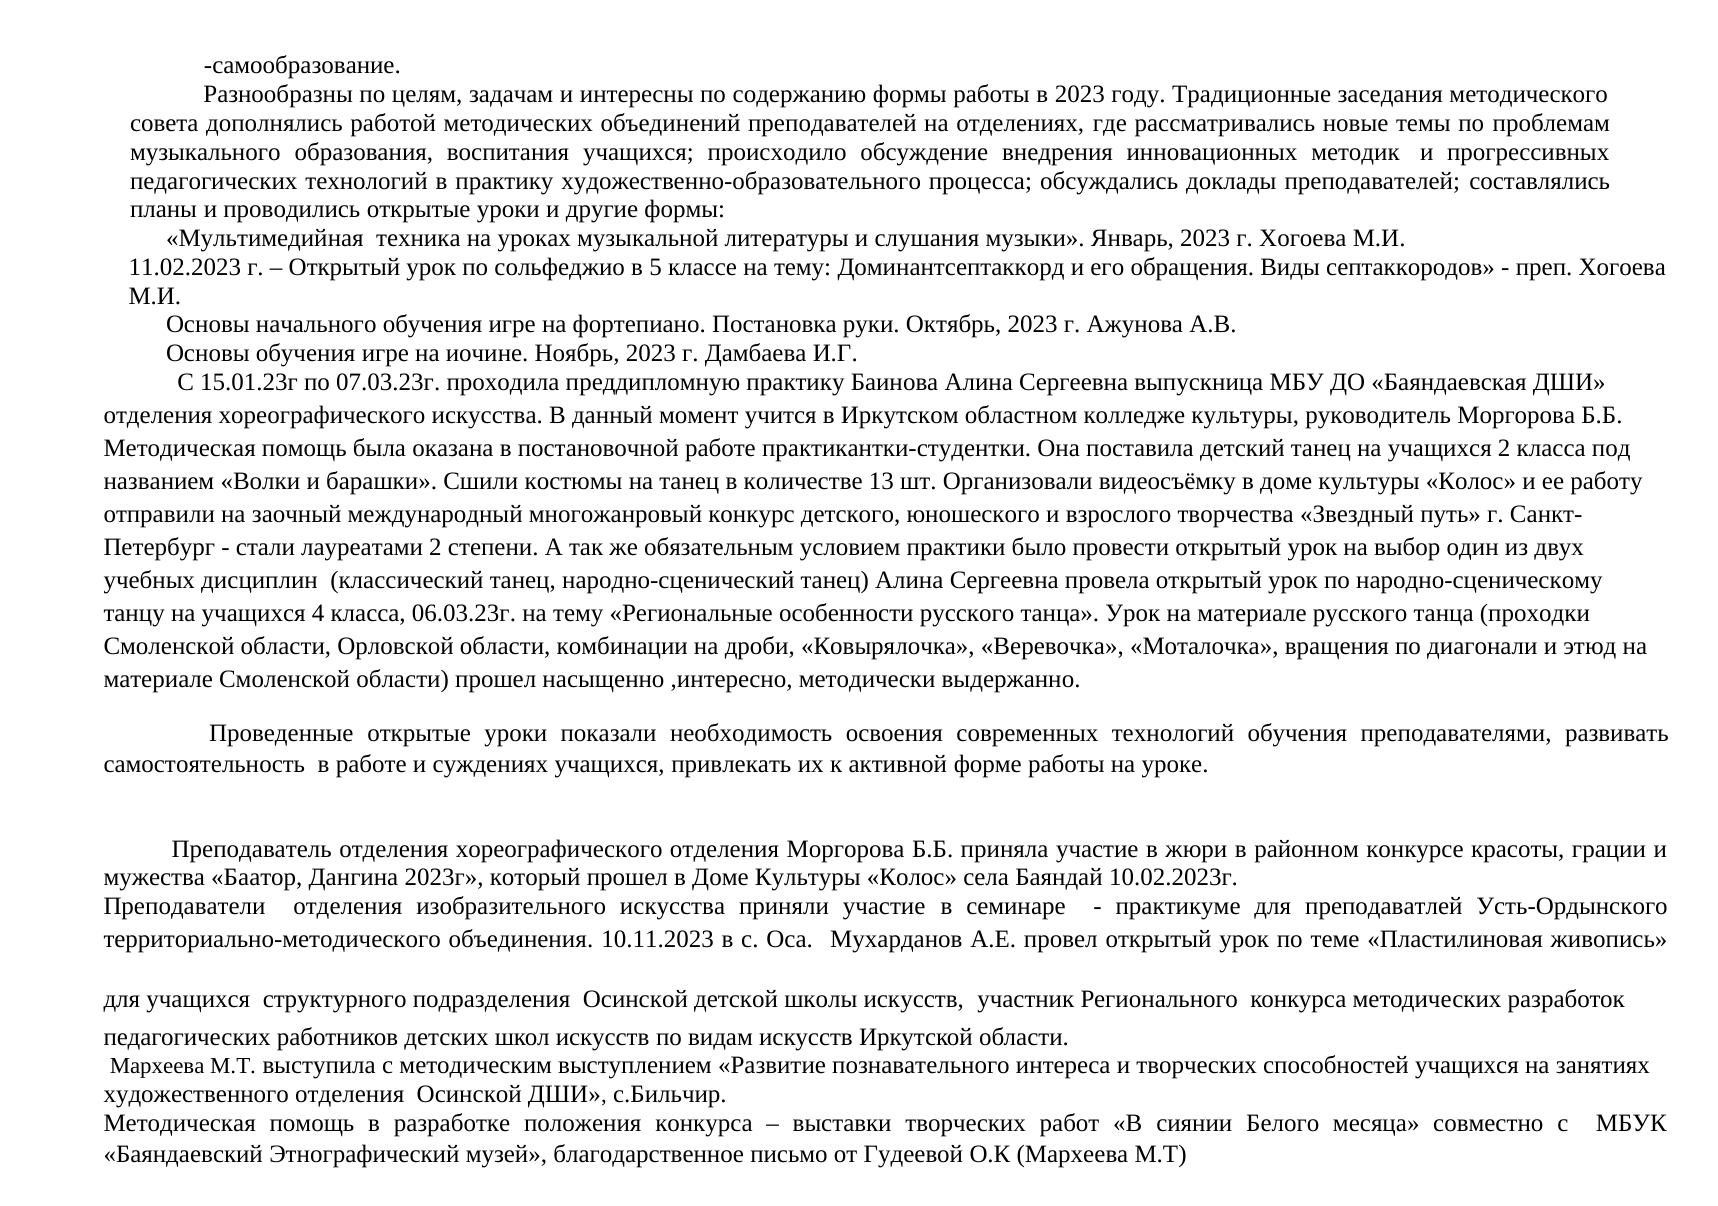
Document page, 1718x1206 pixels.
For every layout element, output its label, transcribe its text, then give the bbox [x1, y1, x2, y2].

text Разнообразны по целям, задачам и интересны по содержанию формы работы в 2023 году. Традиционные заседания методического совета дополнялись работой методических объединений преподавателей на отделениях, где рассматривались новые темы по проблемам музыкального образования, воспитания учащихся; происходило обсуждение внедрения инновационных методик и прогрессивных педагогических технологий в практику художественно-образовательного процесса; обсуждались доклады преподавателей; составлялись планы и проводились открытые уроки и другие формы: [130, 79, 1610, 223]
text -самообразование. [204, 51, 1669, 79]
text Преподаватель отделения хореографического отделения Моргорова Б.Б. приняла участие в жюри в районном конкурсе красоты, грации и мужества «Баатор, Дангина 2023г», который прошел в Доме Культуры «Колос» села Баяндай 10.02.2023г. [103, 834, 1669, 891]
text Преподаватели отделения изобразительного искусства приняли участие в семинаре - практикуме для преподаватлей Усть-Ордынского территориально-методического объединения. 10.11.2023 в с. Оса. Мухарданов А.Е. провел открытый урок по теме «Пластилиновая живопись» для учащихся структурного подразделения Осинской детской школы искусств, участник Регионального конкурса методических разработок [103, 891, 1669, 1022]
text Мархеева М.Т. выступила с методическим выступлением «Развитие познавательного интереса и творческих способностей учащихся на занятиях художественного отделения Осинской ДШИ», с.Бильчир. [103, 1050, 1669, 1108]
text 11.02.2023 г. – Открытый урок по сольфеджио в 5 классе на тему: Доминантсептаккорд и его обращения. Виды септаккородов» - преп. Хогоева М.И. [128, 252, 1669, 309]
list Основы начального обучения игре на фортепиано. Постановка руки. Октябрь, 2023 г. Ажунова А.В. [166, 309, 1669, 338]
text С 15.01.23г по 07.03.23г. проходила преддипломную практику Баинова Алина Сергеевна выпускница МБУ ДО «Баяндаевская ДШИ» отделения хореографического искусства. В данный момент учится в Иркутском областном колледже культуры, руководитель Моргорова Б.Б. Методическая помощь была оказана в постановочной работе практикантки-студентки. Она поставила детский танец на учащихся 2 класса под названием «Волки и барашки». Сшили костюмы на танец в количестве 13 шт. Организовали видеосъёмку в доме культуры «Колос» и ее работу отправили на заочный международный многожанровый конкурс детского, юношеского и взрослого творчества «Звездный путь» г. Санкт-Петербург - стали лауреатами 2 степени. А так же обязательным условием практики было провести открытый урок на выбор один из двух учебных дисциплин (классический танец, народно-сценический танец) Алина Сергеевна провела открытый урок по народно-сценическому танцу на учащихся 4 класса, 06.03.23г. на тему «Региональные особенности русского танца». Урок на материале русского танца (проходки Смоленской области, Орловской области, комбинации на дроби, «Ковырялочка», «Веревочка», «Моталочка», вращения по диагонали и этюд на материале Смоленской области) прошел насыщенно ,интересно, методически выдержанно. [103, 367, 1669, 693]
list Основы обучения игре на иочине. Ноябрь, 2023 г. Дамбаева И.Г. [166, 338, 1669, 367]
text педагогических работников детских школ искусств по видам искусств Иркутской области. [103, 1022, 1669, 1050]
text Методическая помощь в разработке положения конкурса – выставки творческих работ «В сиянии Белого месяца» совместно с МБУК «Баяндаевский Этнографический музей», благодарственное письмо от Гудеевой О.К (Мархеева М.Т) [103, 1108, 1669, 1168]
text Проведенные открытые уроки показали необходимость освоения современных технологий обучения преподавателями, развивать самостоятельность в работе и суждениях учащихся, привлекать их к активной форме работы на уроке. [103, 718, 1669, 778]
list «Мультимедийная техника на уроках музыкальной литературы и слушания музыки». Январь, 2023 г. Хогоева М.И. [166, 223, 1669, 252]
